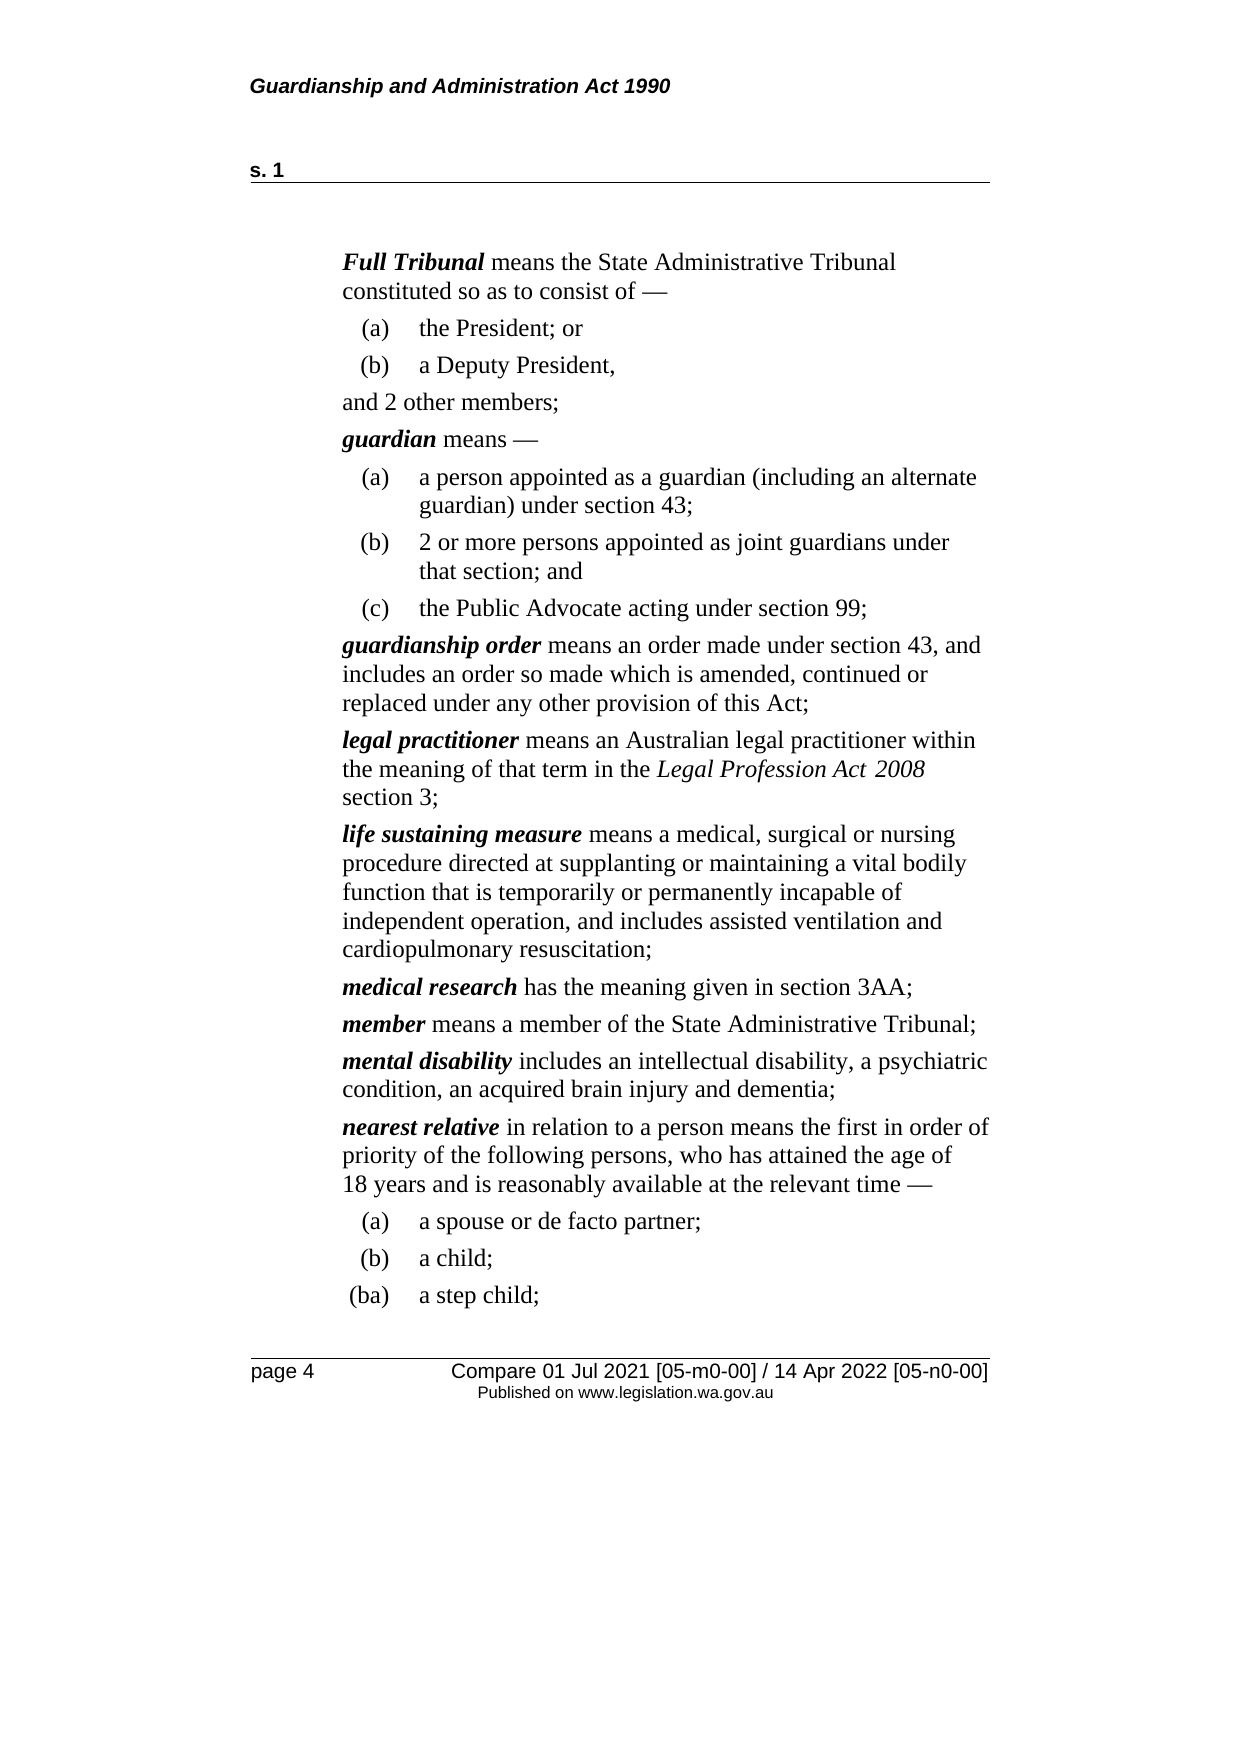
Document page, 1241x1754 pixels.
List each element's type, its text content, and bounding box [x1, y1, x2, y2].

text mental disability includes an intellectual disability, a psychiatric condition, an acquired brain injury and dementia; [251, 1046, 990, 1103]
text (b) 2 or more persons appointed as joint guardians under that section; and [251, 527, 990, 585]
text guardianship order means an order made under section 43, and includes an order so made which is amended, continued or replaced under any other provision of this Act; [251, 630, 990, 717]
text (a) the President; or [251, 313, 990, 342]
text (ba) a step child; [251, 1280, 990, 1309]
text medical research has the meaning given in section 3AA; [251, 972, 990, 1000]
text nearest relative in relation to a person means the first in order of priority of the following persons, who has attained the age of 18 years and is reasonably available at the relevant time — [251, 1112, 990, 1198]
text (c) the Public Advocate acting under section 99; [251, 593, 990, 622]
text and 2 other members; [251, 387, 990, 416]
text life sustaining measure means a medical, surgical or nursing procedure directed at supplanting or maintaining a vital bodily function that is temporarily or permanently incapable of independent operation, and includes assisted ventilation and cardiopulmonary resuscitation; [251, 819, 990, 963]
text (b) a Deputy President, [251, 350, 990, 379]
text (b) a child; [251, 1243, 990, 1272]
text Full Tribunal means the State Administrative Tribunal constituted so as to consist of — [251, 247, 990, 305]
text (a) a spouse or de facto partner; [251, 1206, 990, 1235]
text member means a member of the State Administrative Tribunal; [251, 1009, 990, 1037]
text (a) a person appointed as a guardian (including an alternate guardian) under section 43; [251, 462, 990, 519]
text legal practitioner means an Australian legal practitioner within the meaning of that term in the Legal Profession Act 2008 section 3; [251, 725, 990, 811]
text guardian means — [251, 424, 990, 453]
